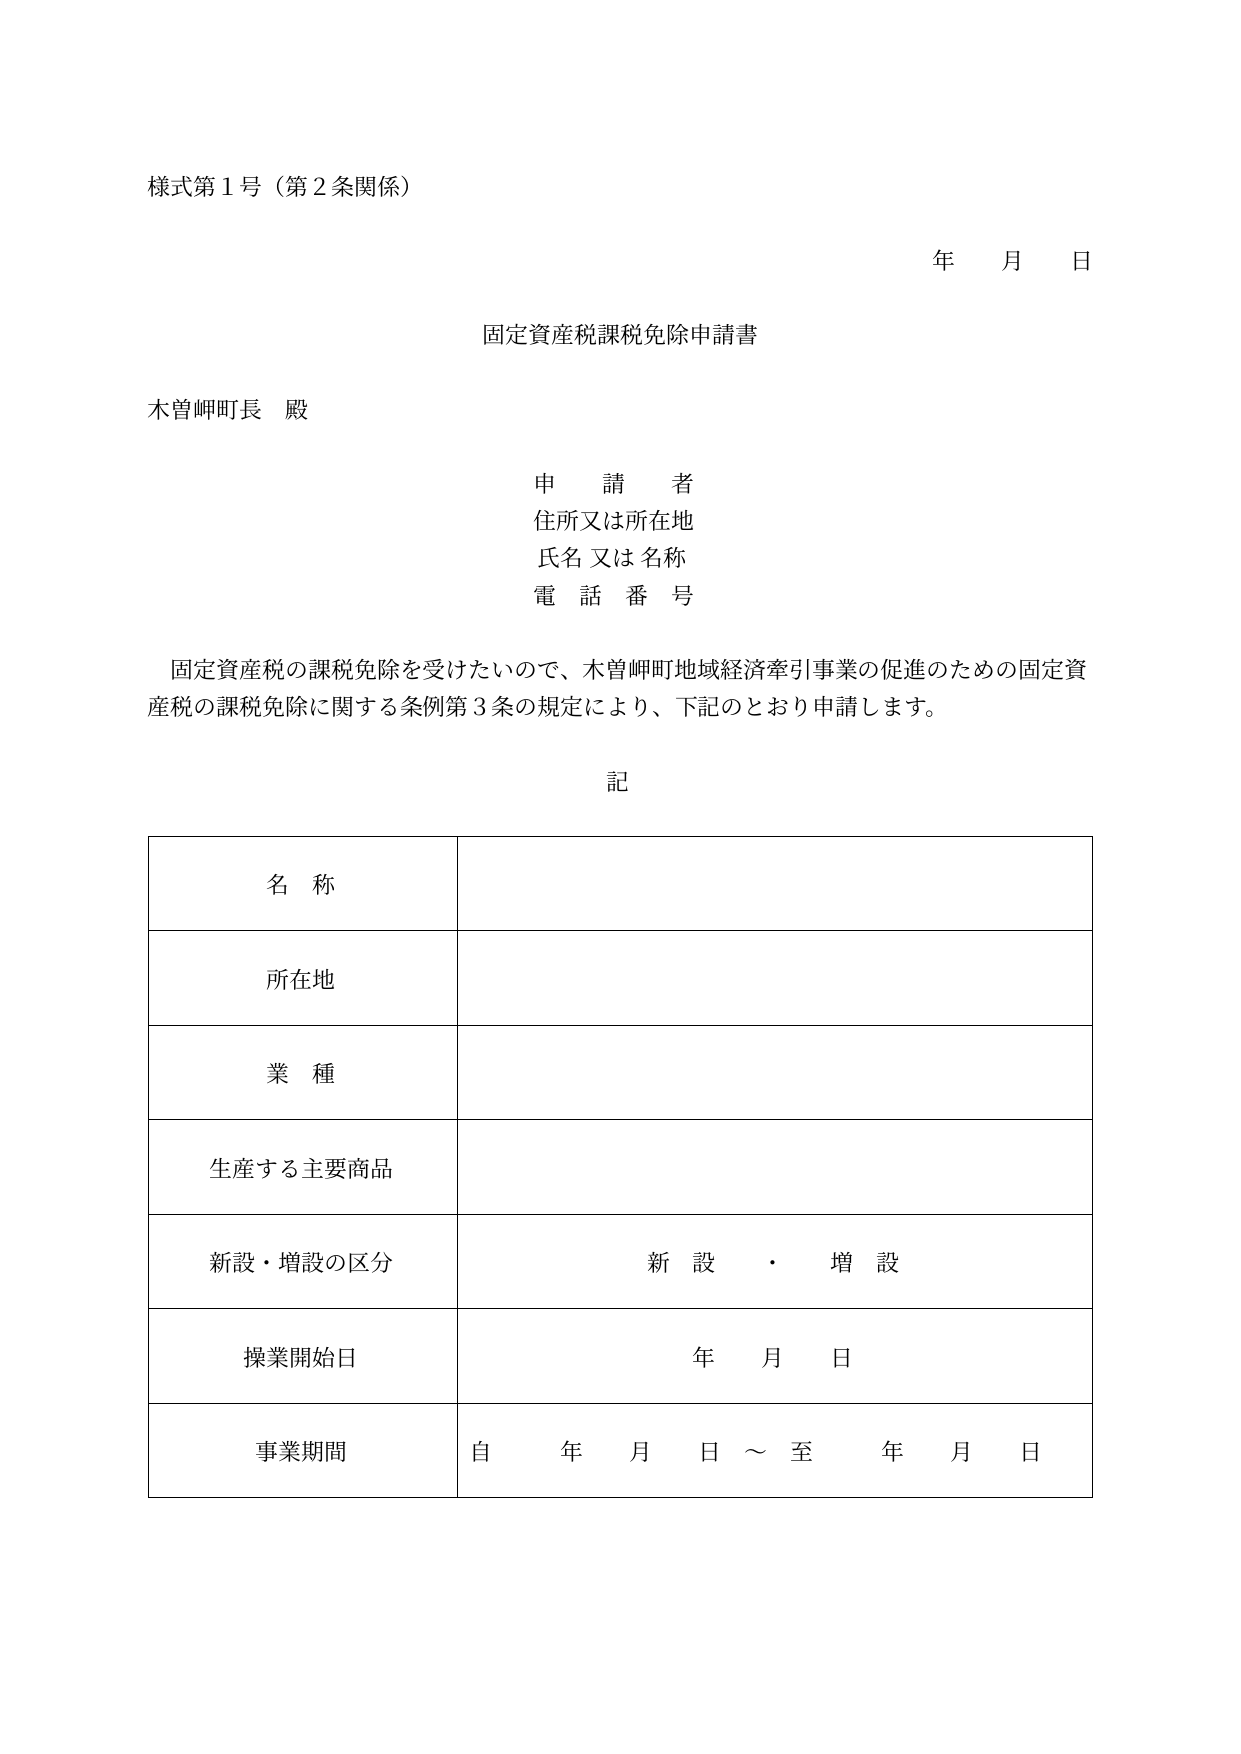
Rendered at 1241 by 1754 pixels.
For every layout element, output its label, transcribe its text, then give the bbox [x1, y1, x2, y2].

text 申 請 者 [148, 464, 694, 501]
text 木曽岬町長 殿 [148, 390, 1001, 427]
text 様式第１号（第２条関係） [148, 167, 1092, 204]
table_cell 操業開始日 [149, 1309, 457, 1403]
table_cell 自 年 月 日 ～ 至 年 月 日 [458, 1404, 1092, 1497]
text 住所又は所在地 [148, 501, 694, 538]
table_cell 年 月 日 [458, 1309, 1092, 1403]
table_cell [458, 1026, 1092, 1119]
table_cell [458, 1120, 1092, 1214]
text 電 話 番 号 [148, 576, 694, 613]
table_cell 所在地 [149, 931, 457, 1025]
table_header [458, 837, 1092, 930]
text 氏名 又は 名称 [148, 538, 1063, 576]
table_header 名 称 [149, 837, 457, 930]
table_cell 新 設 ・ 増 設 [458, 1215, 1092, 1308]
table_cell 事業期間 [149, 1404, 457, 1497]
text 記 [148, 762, 1088, 799]
table_cell 新設・増設の区分 [149, 1215, 457, 1308]
table_cell [458, 931, 1092, 1025]
table_cell 生産する主要商品 [149, 1120, 457, 1214]
text 固定資産税課税免除申請書 [148, 315, 1092, 352]
text 固定資産税の課税免除を受けたいので、木曽岬町地域経済牽引事業の促進のための固定資産税の課税免除に関する条例第３条の規定により、下記のとおり申請します。 [148, 650, 1088, 724]
table_cell 業 種 [149, 1026, 457, 1119]
text 年 月 日 [148, 241, 1092, 278]
